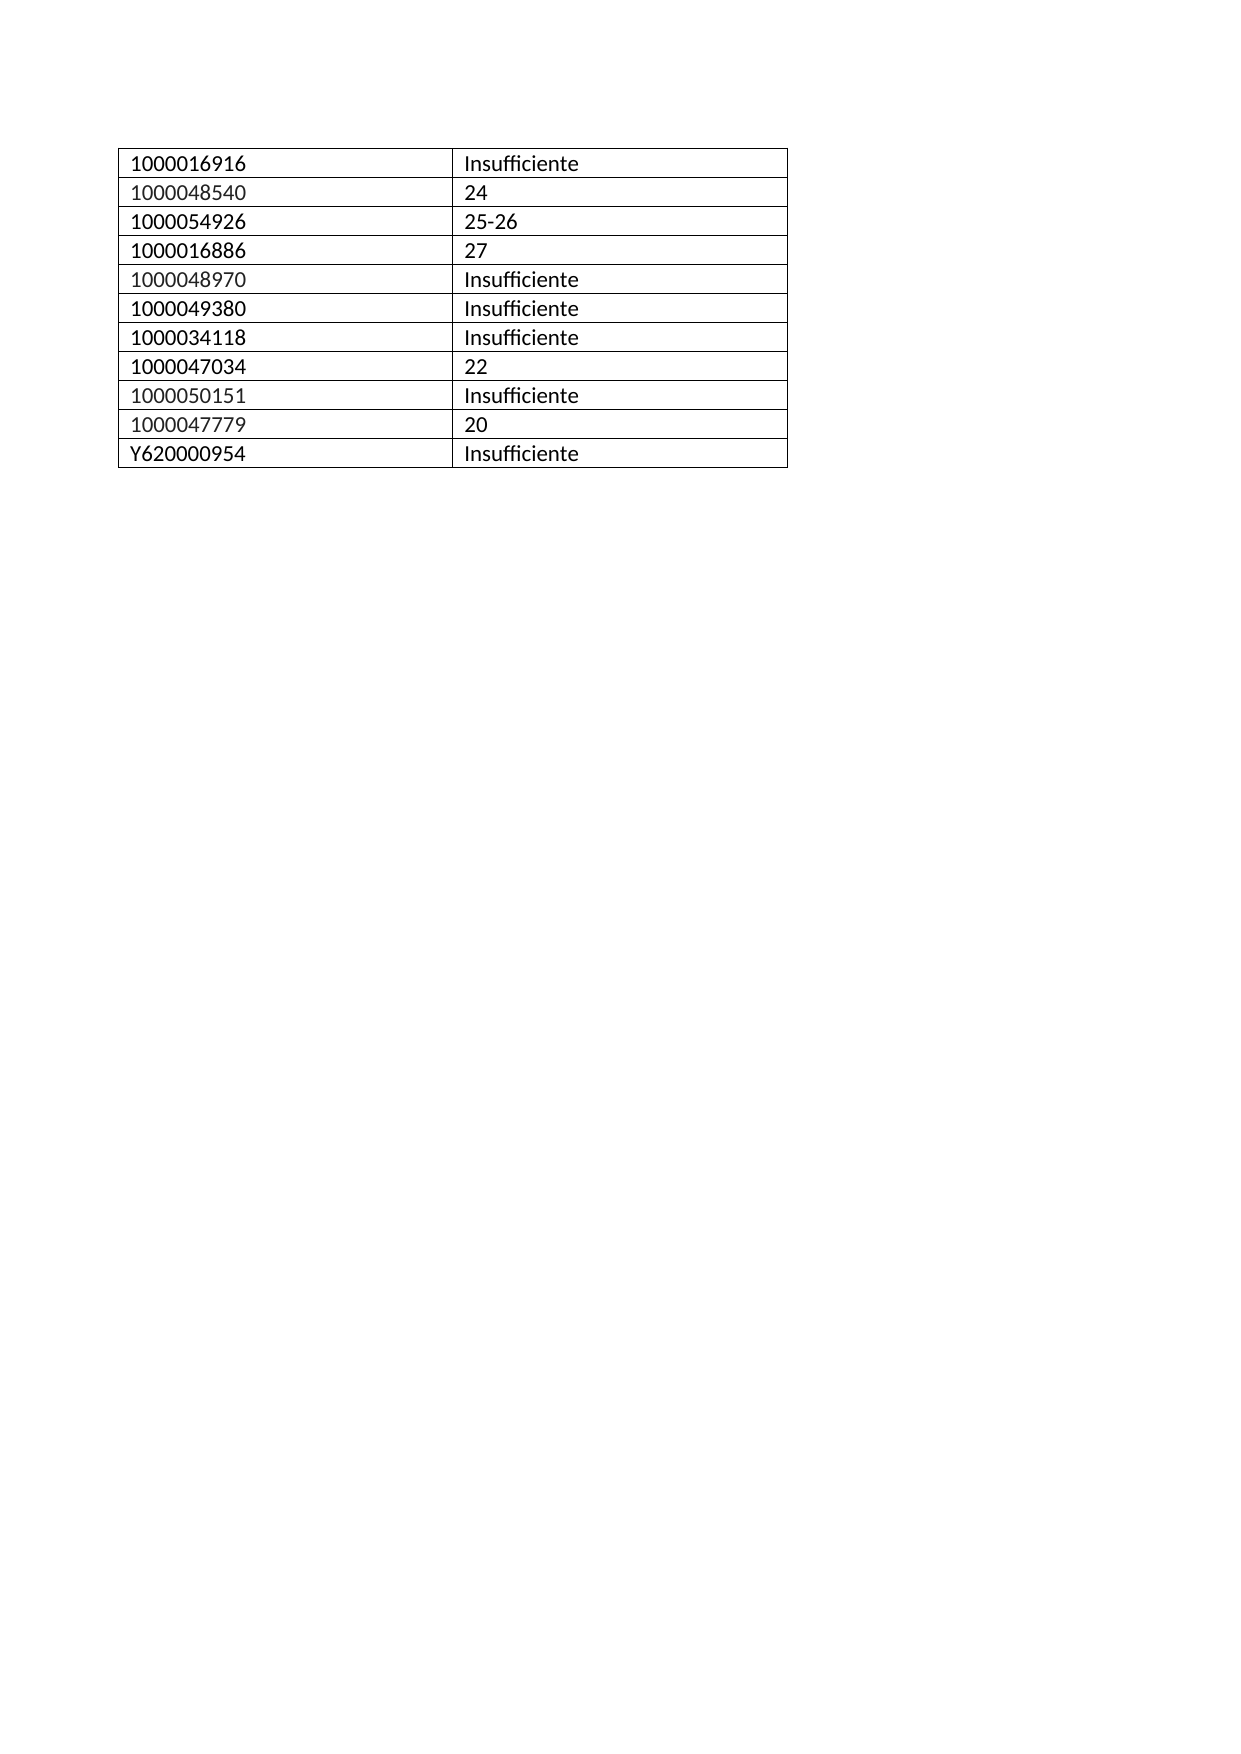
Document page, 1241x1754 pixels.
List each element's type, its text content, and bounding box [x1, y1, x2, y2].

table_cell 1000050151 [119, 381, 452, 409]
table_cell 1000034118 [119, 323, 452, 351]
table_cell 22 [453, 352, 787, 380]
table_cell Insufficiente [453, 381, 787, 409]
table_cell Y620000954 [119, 439, 452, 467]
table_cell 27 [453, 236, 787, 264]
table_cell 1000047779 [119, 410, 452, 438]
table_cell 1000048540 [119, 178, 452, 206]
table_cell 1000049380 [119, 294, 452, 322]
table_header 1000016916 [119, 149, 452, 177]
table_cell Insufficiente [453, 265, 787, 293]
table_header Insufficiente [453, 149, 787, 177]
table_cell 1000048970 [119, 265, 452, 293]
table_cell 25-26 [453, 207, 787, 235]
table_cell 20 [453, 410, 787, 438]
table_cell Insufficiente [453, 439, 787, 467]
table_cell 24 [453, 178, 787, 206]
table_cell 1000047034 [119, 352, 452, 380]
table_cell 1000016886 [119, 236, 452, 264]
table_cell Insufficiente [453, 323, 787, 351]
table_cell 1000054926 [119, 207, 452, 235]
table_cell Insufficiente [453, 294, 787, 322]
